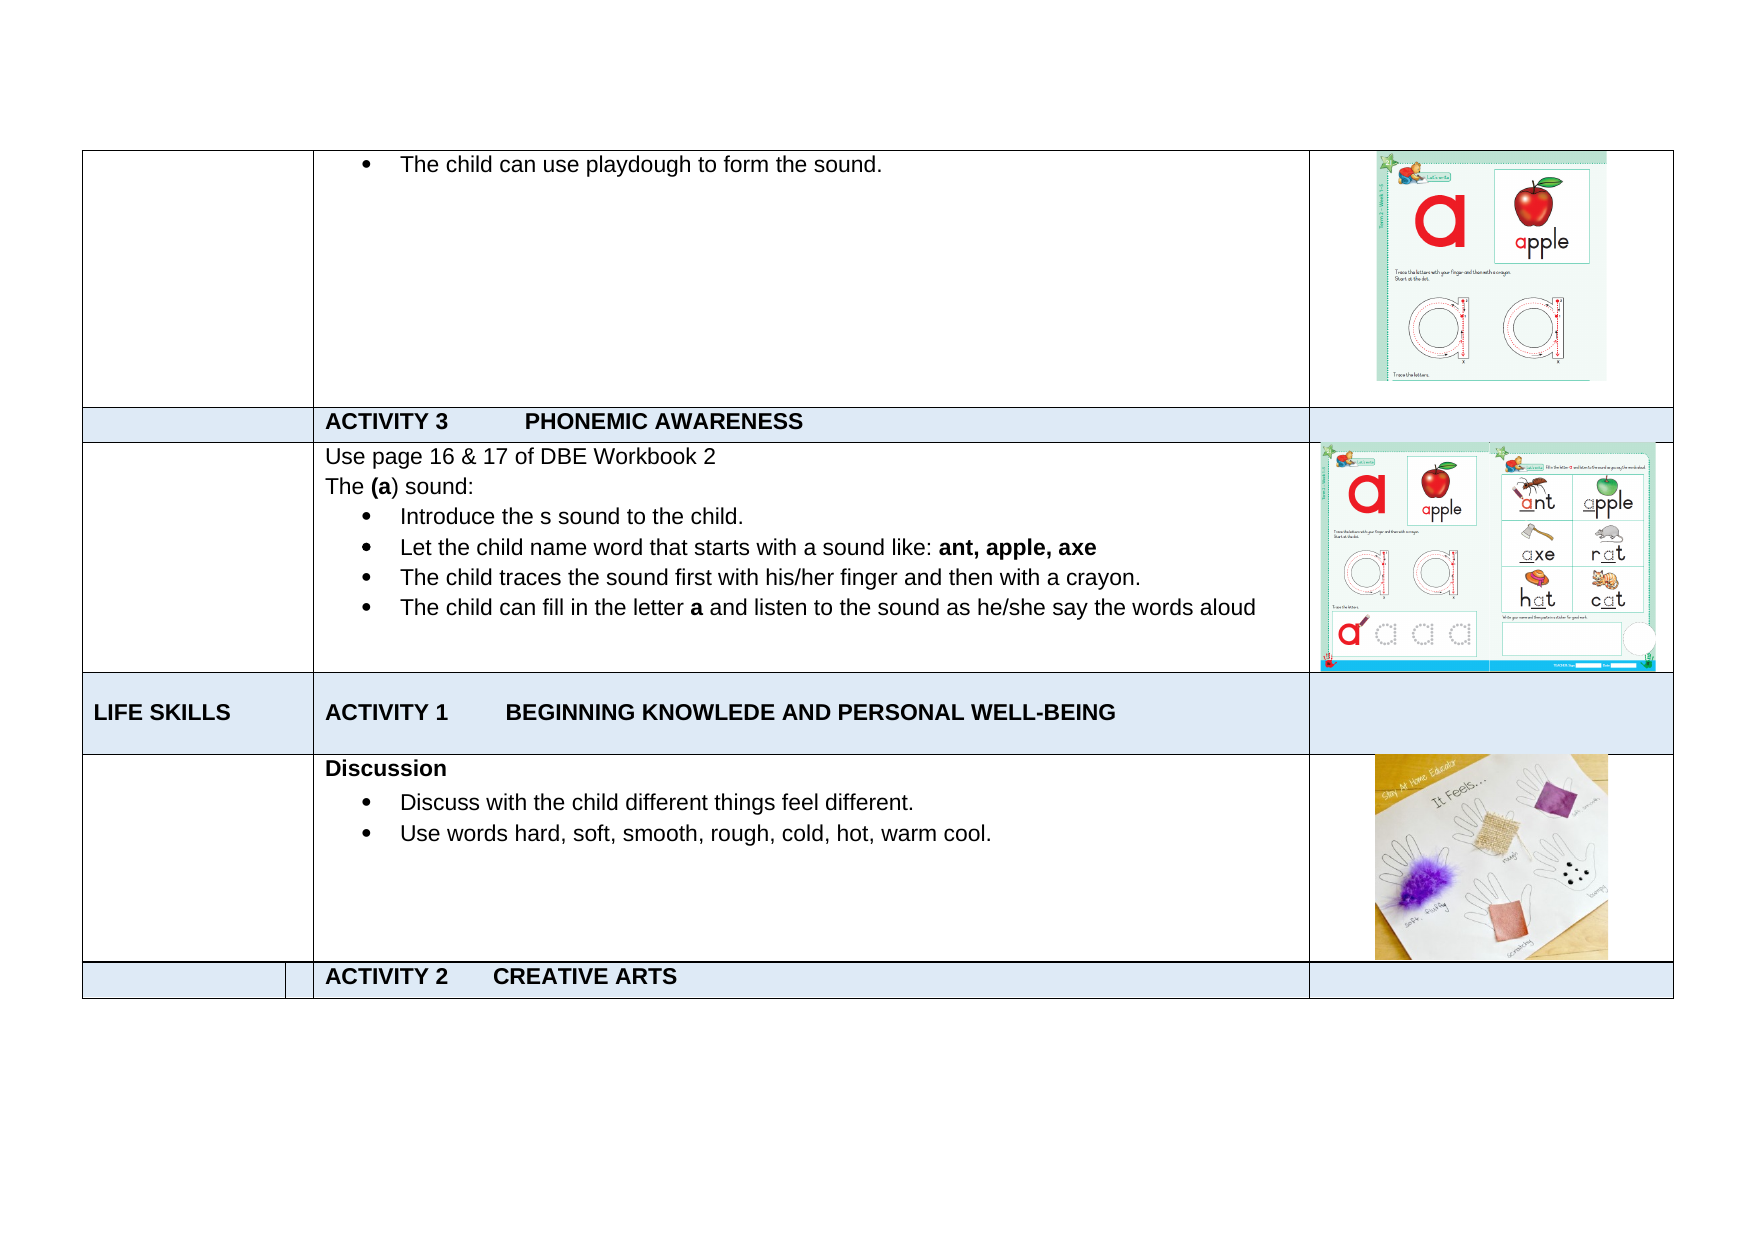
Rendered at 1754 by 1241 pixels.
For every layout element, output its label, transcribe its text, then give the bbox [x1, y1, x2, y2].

table_cell [1310, 443, 1320, 672]
picture [1320, 442, 1656, 672]
table_cell [1310, 755, 1673, 961]
table_cell [83, 755, 313, 961]
table_cell ACTIVITY 3 PHONEMIC AWARENESS [314, 408, 1309, 442]
table_cell [83, 151, 313, 407]
picture [1375, 754, 1609, 960]
table_cell Use page 16 & 17 of DBE Workbook 2 The (a) sound: Introduce the s sound to the child. Let the child name word that starts with a sound like: ant, apple, axe The child traces the sound first with his/her finger and then with a crayon. The child can fill in the letter a and listen to the sound as he/she say the words aloud [314, 443, 1309, 672]
table_header ACTIVITY 2 CREATIVE ARTS [314, 963, 1309, 997]
table_cell [1656, 443, 1673, 672]
picture [1376, 151, 1607, 381]
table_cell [314, 151, 1309, 407]
table_cell [1310, 408, 1673, 442]
table_header [1310, 963, 1673, 997]
table_header [286, 963, 313, 997]
table_cell [1310, 673, 1673, 754]
table_cell [1310, 151, 1673, 407]
table_cell ACTIVITY 1 BEGINNING KNOWLEDE AND PERSONAL WELL-BEING [314, 673, 1309, 754]
table_cell [83, 443, 313, 672]
table_cell [83, 408, 313, 442]
table_header [83, 963, 285, 997]
table_cell LIFE SKILLS [83, 673, 313, 754]
table_cell Discussion Discuss with the child different things feel different. Use words hard, soft, smooth, rough, cold, hot, warm cool. [314, 755, 1309, 961]
